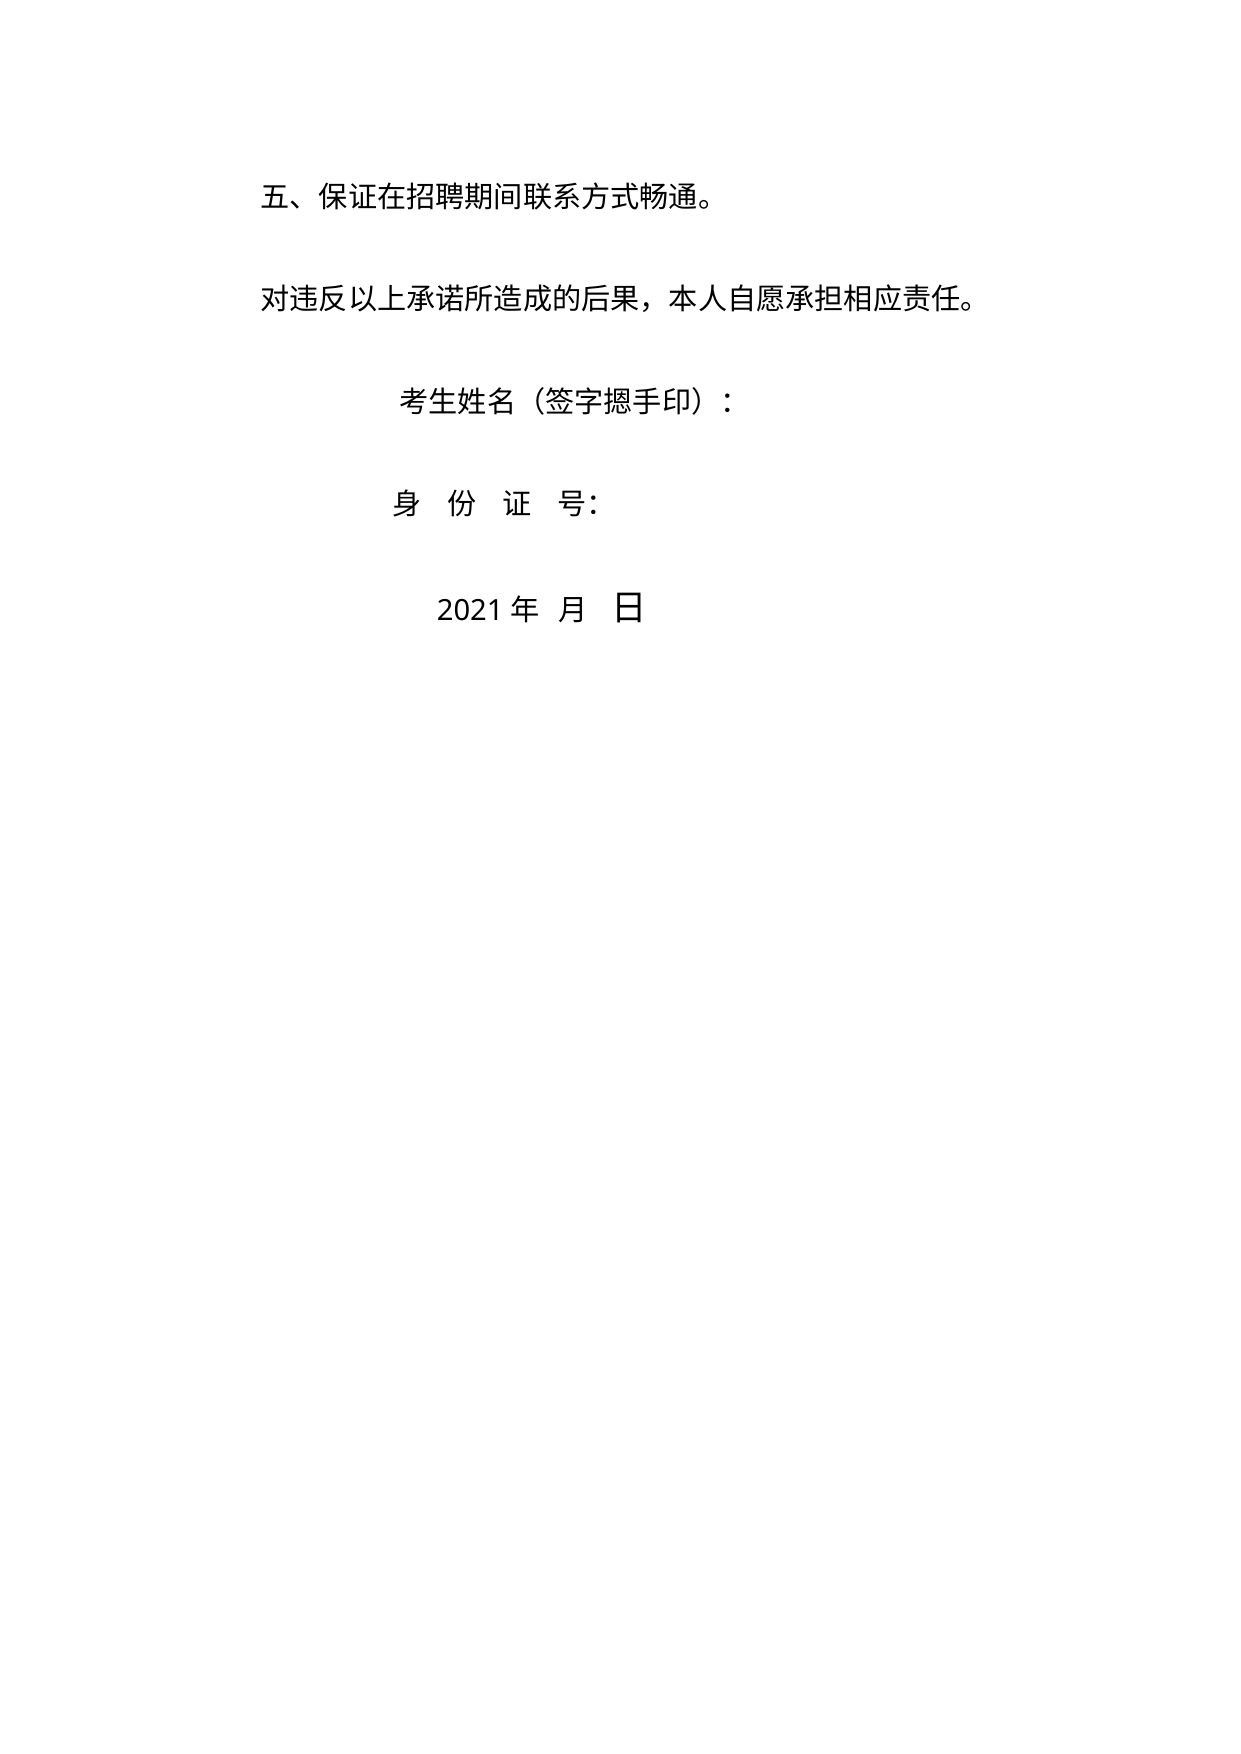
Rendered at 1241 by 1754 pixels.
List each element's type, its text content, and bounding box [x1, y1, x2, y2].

text 对违反以上承诺所造成的后果，本人自愿承担相应责任。 [187, 264, 1053, 329]
text 2021年 月 日 [187, 572, 1053, 637]
text 身 份 证 号： [187, 469, 1053, 534]
text 考生姓名（签字摁手印）： [187, 367, 1053, 432]
text 五、保证在招聘期间联系方式畅通。 [187, 162, 1053, 227]
